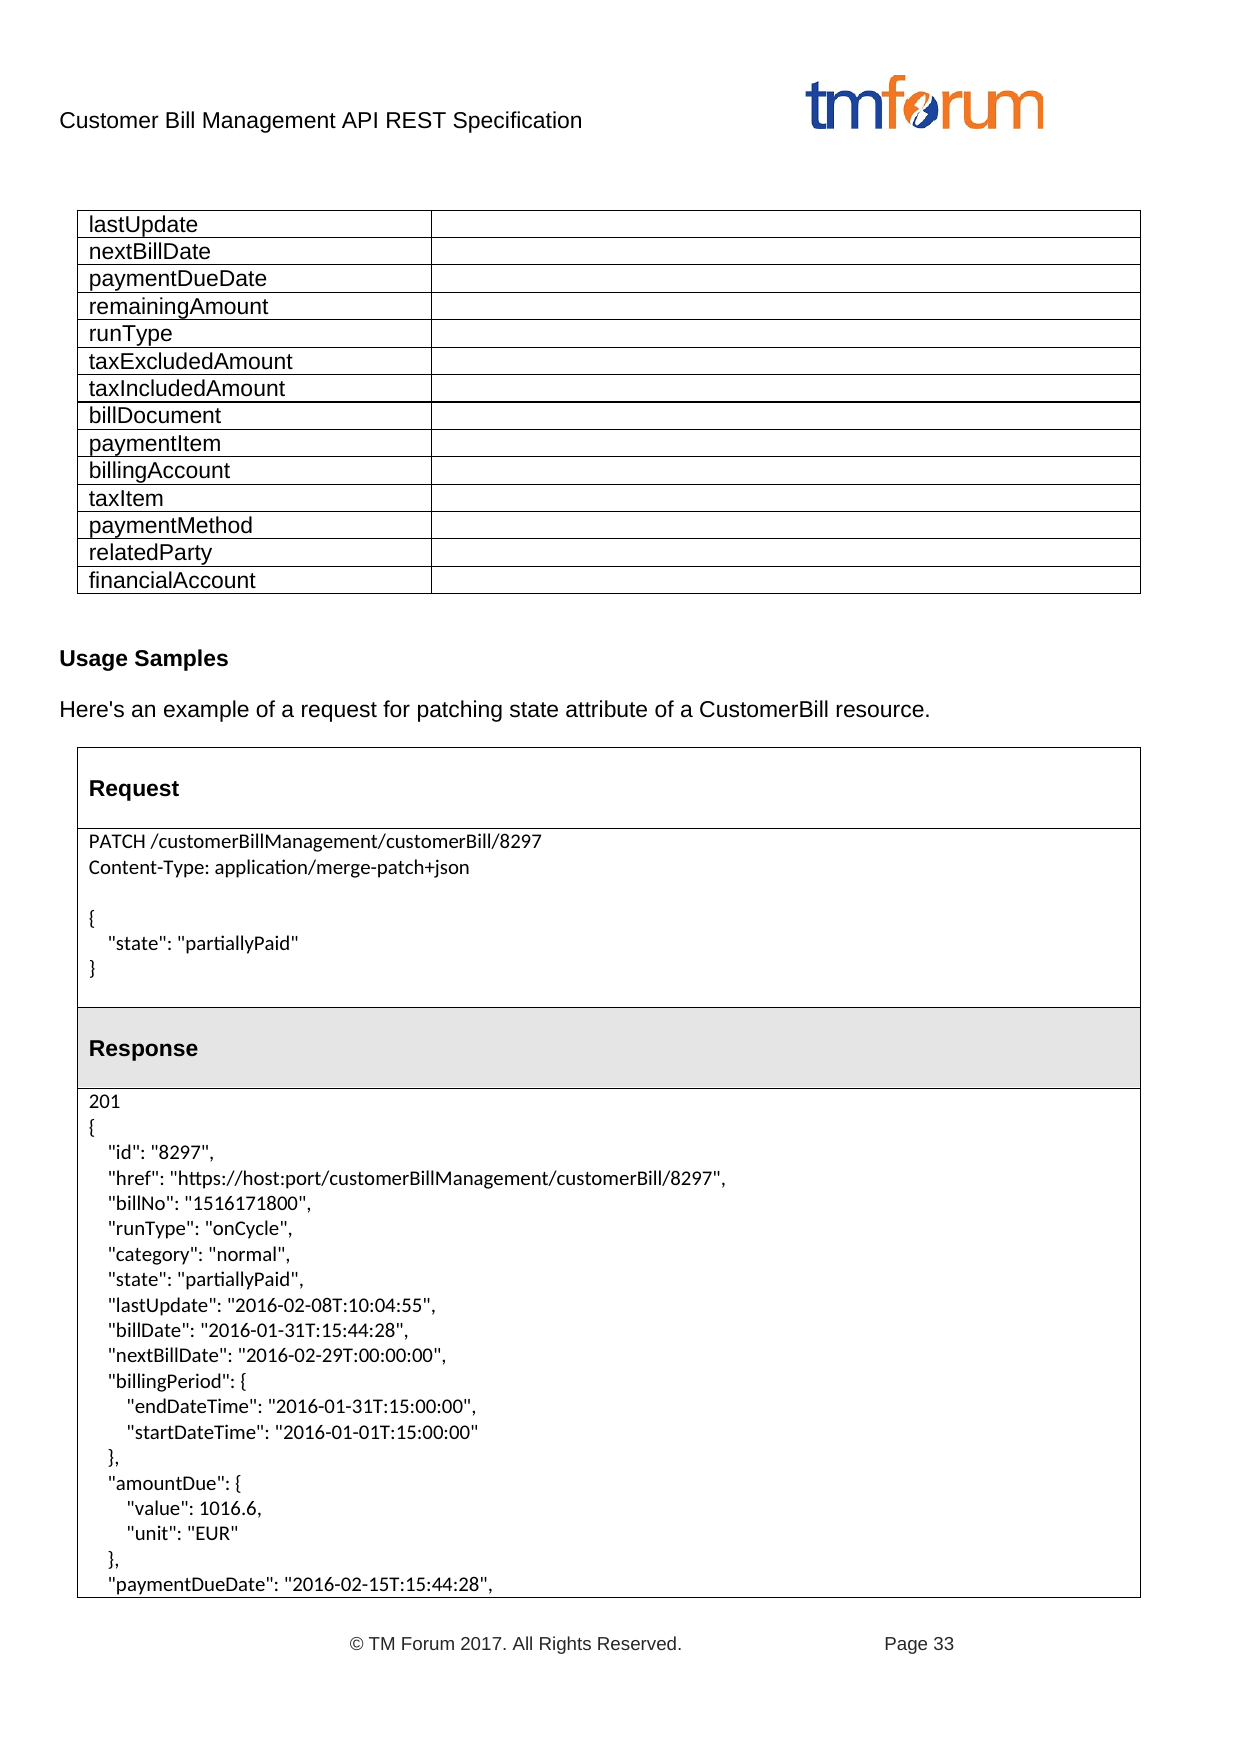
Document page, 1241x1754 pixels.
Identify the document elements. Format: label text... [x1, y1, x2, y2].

table_cell taxExcludedAmount [78, 348, 431, 374]
table_cell [432, 430, 1140, 456]
table_cell [432, 403, 1140, 429]
table_cell [432, 567, 1140, 593]
table_cell [432, 238, 1140, 264]
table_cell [78, 1089, 1140, 1597]
table_cell [432, 320, 1140, 347]
table_cell [432, 265, 1140, 292]
table_cell nextBillDate [78, 238, 431, 264]
picture [805, 75, 1044, 129]
table_cell [432, 485, 1140, 511]
table_cell financialAccount [78, 567, 431, 593]
table_cell [432, 457, 1140, 483]
table_cell Response [78, 1008, 1140, 1087]
table_cell [432, 211, 1140, 237]
table_cell runType [78, 320, 431, 347]
table_cell taxIncludedAmount [78, 375, 431, 401]
table_cell relatedParty [78, 539, 431, 566]
table_cell billDocument [78, 403, 431, 429]
table_header Request [78, 748, 1140, 827]
table_cell billingAccount [78, 457, 431, 483]
table_cell paymentMethod [78, 512, 431, 538]
table_cell paymentDueDate [78, 265, 431, 292]
table_cell [432, 539, 1140, 566]
table_cell paymentItem [78, 430, 431, 456]
table_cell [432, 375, 1140, 401]
table_cell remainingAmount [78, 293, 431, 319]
text Usage Samples [59, 645, 1137, 672]
table_cell taxItem [78, 485, 431, 511]
table_cell PATCH /customerBillManagement/customerBill/8297 Content-Type: application/merge-patch+json { "state": "partiallyPaid" } [78, 829, 1140, 1007]
table_cell [432, 512, 1140, 538]
table_cell lastUpdate [78, 211, 431, 237]
text Here's an example of a request for patching state attribute of a CustomerBill resource. [59, 696, 1137, 723]
table_cell [432, 293, 1140, 319]
table_cell [432, 348, 1140, 374]
